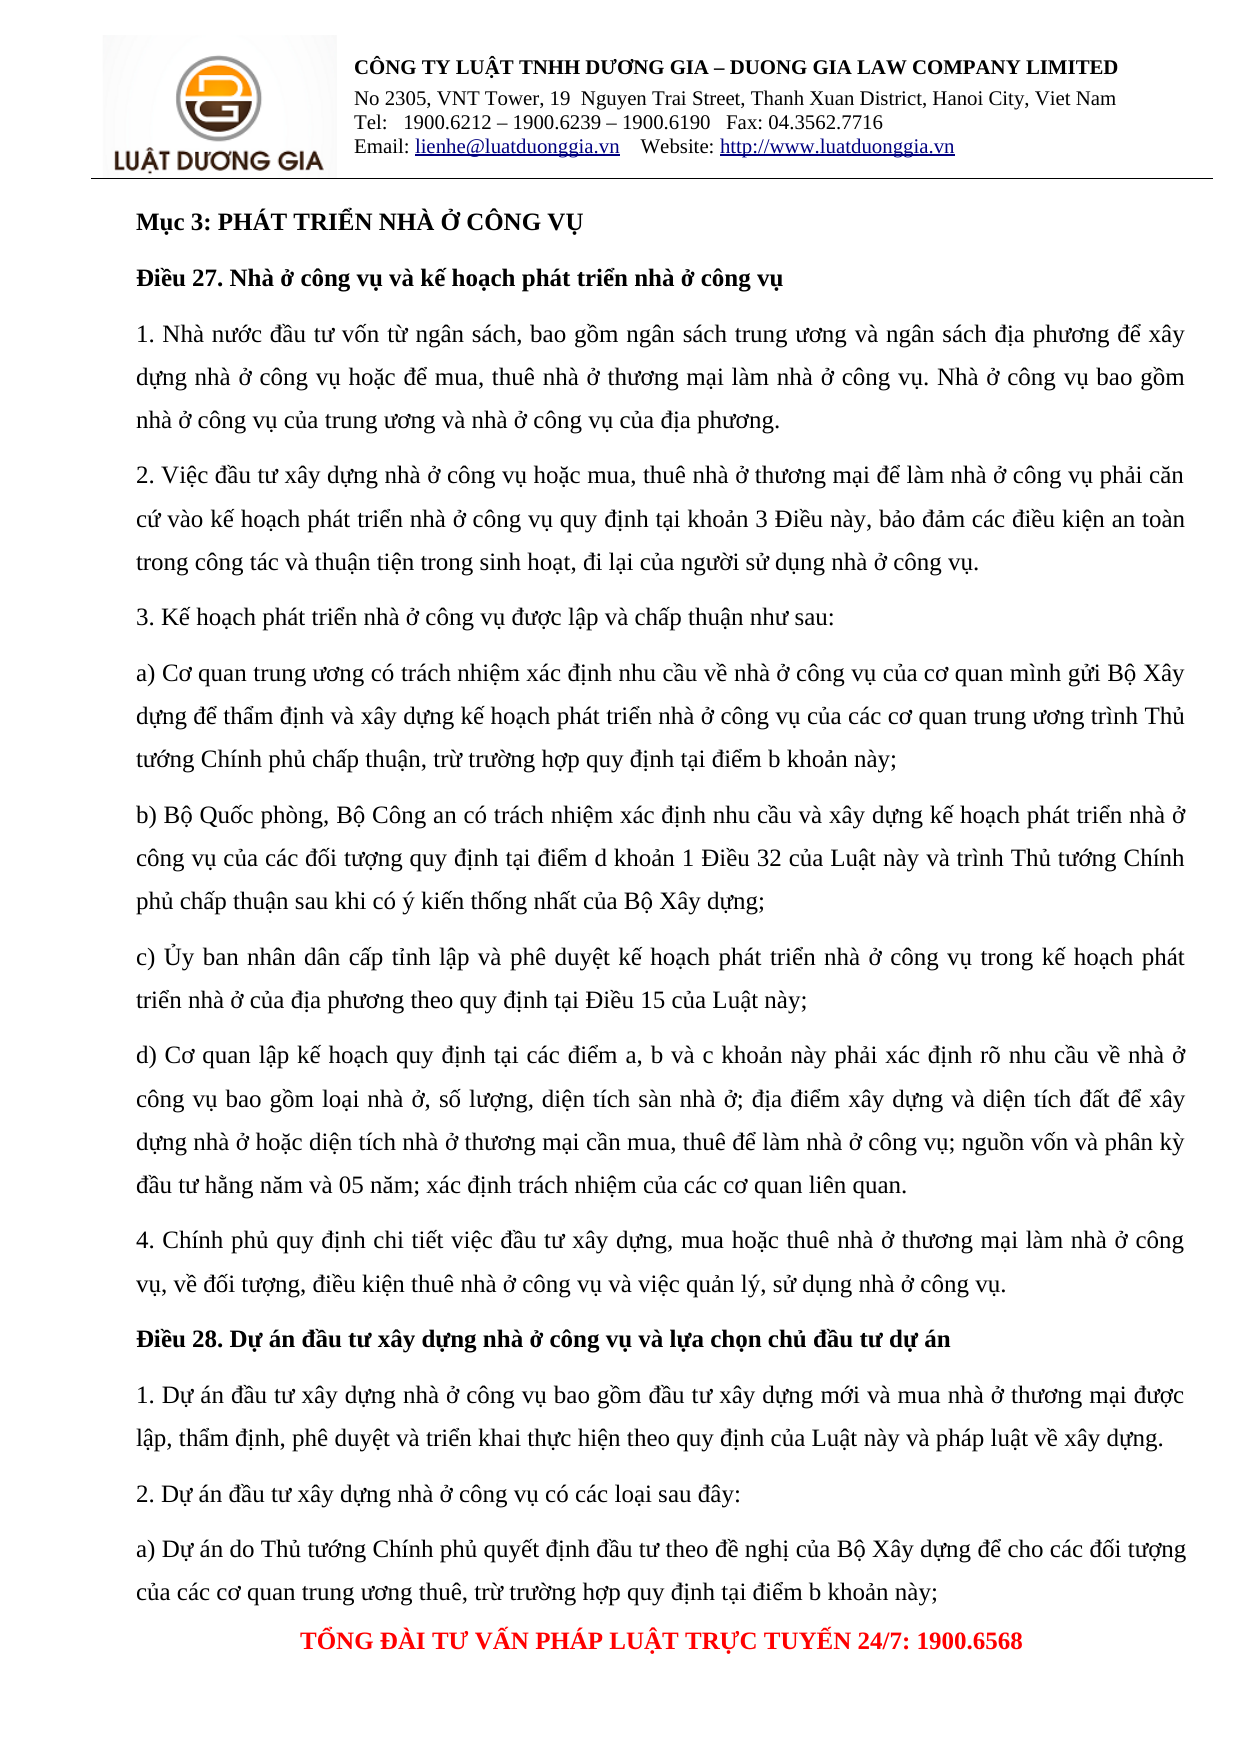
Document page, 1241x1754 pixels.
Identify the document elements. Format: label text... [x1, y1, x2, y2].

text 2. Dự án đầu tư xây dựng nhà ở công vụ có các loại sau đây: [136, 1479, 1187, 1507]
text 2. Việc đầu tư xây dựng nhà ở công vụ hoặc mua, thuê nhà ở thương mại để làm nhà ở công vụ phải căn cứ vào kế hoạch phát triển nhà ở công vụ quy định tại khoản 3 Điều này, bảo đảm các điều kiện an toàn trong công tác và thuận tiện trong sinh hoạt, đi lại của người sử dụng nhà ở công vụ. [136, 461, 1187, 576]
text a) Dự án do Thủ tướng Chính phủ quyết định đầu tư theo đề nghị của Bộ Xây dựng để cho các đối tượng của các cơ quan trung ương thuê, trừ trường hợp quy định tại điểm b khoản này; [136, 1534, 1187, 1606]
text Điều 28. Dự án đầu tư xây dựng nhà ở công vụ và lựa chọn chủ đầu tư dự án [136, 1324, 1187, 1353]
text 1. Dự án đầu tư xây dựng nhà ở công vụ bao gồm đầu tư xây dựng mới và mua nhà ở thương mại được lập, thẩm định, phê duyệt và triển khai thực hiện theo quy định của Luật này và pháp luật về xây dựng. [136, 1380, 1187, 1452]
text 4. Chính phủ quy định chi tiết việc đầu tư xây dựng, mua hoặc thuê nhà ở thương mại làm nhà ở công vụ, về đối tượng, điều kiện thuê nhà ở công vụ và việc quản lý, sử dụng nhà ở công vụ. [136, 1226, 1187, 1297]
text d) Cơ quan lập kế hoạch quy định tại các điểm a, b và c khoản này phải xác định rõ nhu cầu về nhà ở công vụ bao gồm loại nhà ở, số lượng, diện tích sàn nhà ở; địa điểm xây dựng và diện tích đất để xây dựng nhà ở hoặc diện tích nhà ở thương mại cần mua, thuê để làm nhà ở công vụ; nguồn vốn và phân kỳ đầu tư hằng năm và 05 năm; xác định trách nhiệm của các cơ quan liên quan. [136, 1041, 1187, 1199]
picture [102, 35, 338, 178]
text 3. Kế hoạch phát triển nhà ở công vụ được lập và chấp thuận như sau: [136, 602, 1187, 631]
text c) Ủy ban nhân dân cấp tỉnh lập và phê duyệt kế hoạch phát triển nhà ở công vụ trong kế hoạch phát triển nhà ở của địa phương theo quy định tại Điều 15 của Luật này; [136, 942, 1187, 1014]
text Mục 3: PHÁT TRIỂN NHÀ Ở CÔNG VỤ [136, 207, 1187, 236]
text b) Bộ Quốc phòng, Bộ Công an có trách nhiệm xác định nhu cầu và xây dựng kế hoạch phát triển nhà ở công vụ của các đối tượng quy định tại điểm d khoản 1 Điều 32 của Luật này và trình Thủ tướng Chính phủ chấp thuận sau khi có ý kiến thống nhất của Bộ Xây dựng; [136, 800, 1187, 915]
text 1. Nhà nước đầu tư vốn từ ngân sách, bao gồm ngân sách trung ương và ngân sách địa phương để xây dựng nhà ở công vụ hoặc để mua, thuê nhà ở thương mại làm nhà ở công vụ. Nhà ở công vụ bao gồm nhà ở công vụ của trung ương và nhà ở công vụ của địa phương. [136, 319, 1187, 434]
text Điều 27. Nhà ở công vụ và kế hoạch phát triển nhà ở công vụ [136, 263, 1187, 292]
text a) Cơ quan trung ương có trách nhiệm xác định nhu cầu về nhà ở công vụ của cơ quan mình gửi Bộ Xây dựng để thẩm định và xây dựng kế hoạch phát triển nhà ở công vụ của các cơ quan trung ương trình Thủ tướng Chính phủ chấp thuận, trừ trường hợp quy định tại điểm b khoản này; [136, 658, 1187, 773]
